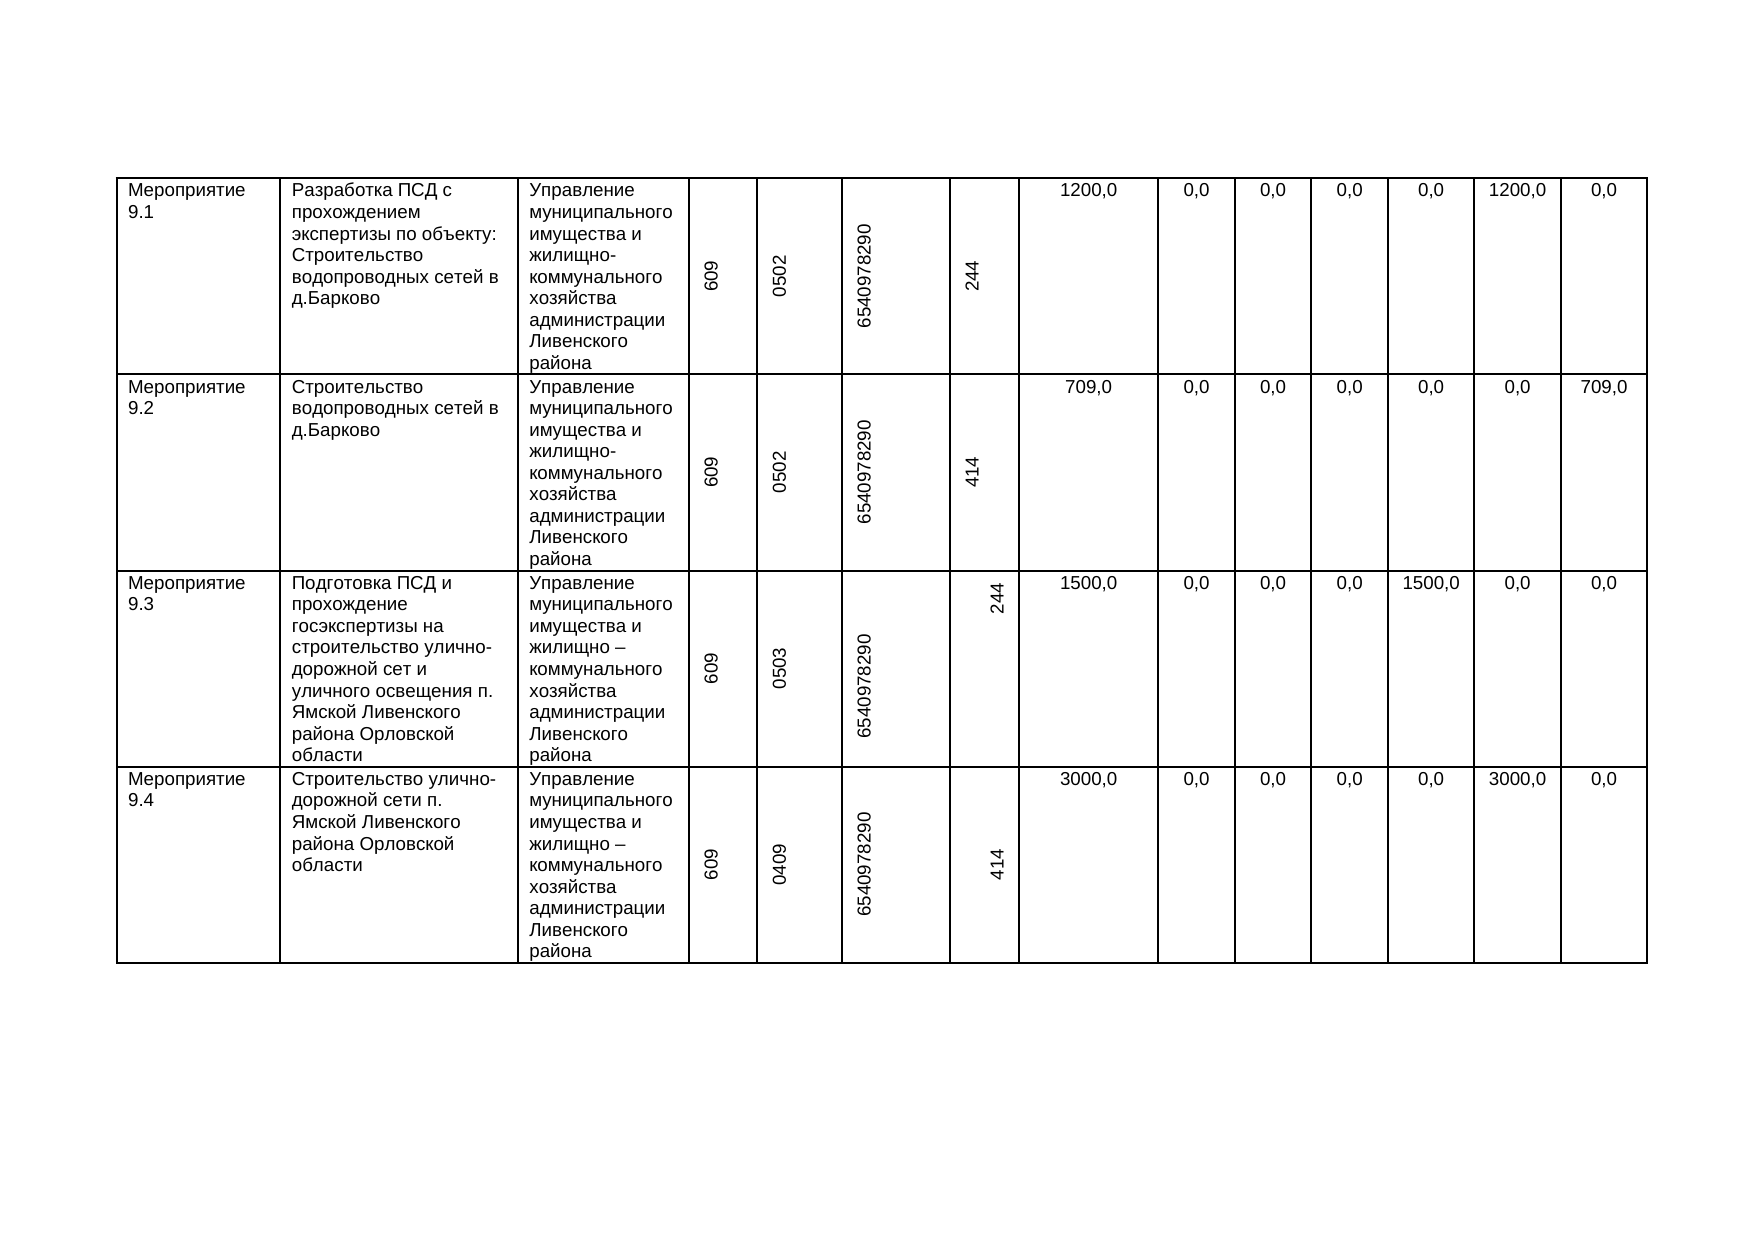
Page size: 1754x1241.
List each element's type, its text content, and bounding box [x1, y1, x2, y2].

table_cell 0,0 [1312, 375, 1387, 569]
table_cell 609 [690, 375, 756, 569]
table_cell 709,0 [1562, 375, 1646, 569]
table_cell 0409 [758, 768, 841, 962]
table_cell 0,0 [1312, 768, 1387, 962]
table_cell 6540978290 [843, 768, 949, 962]
table_cell 0,0 [1236, 572, 1310, 766]
table_cell [843, 572, 949, 605]
table_cell 0502 [758, 179, 841, 373]
table_cell 1500,0 [1389, 572, 1473, 766]
table_cell 244 [951, 179, 1018, 373]
table_cell 414 [951, 768, 1018, 962]
table_cell Управление муниципального имущества и жилищно – коммунального хозяйства администрации Ливенского района [519, 572, 688, 766]
table_cell Строительство улично-дорожной сети п. Ямской Ливенского района Орловской области [281, 768, 517, 962]
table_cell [519, 179, 688, 373]
table_cell 0,0 [1236, 375, 1310, 569]
table_cell 0,0 [1159, 179, 1234, 373]
table_cell 0,0 [1236, 179, 1310, 373]
table_cell 0,0 [1389, 179, 1473, 373]
table_cell 0,0 [1475, 572, 1560, 766]
table_cell 0,0 [1159, 768, 1234, 962]
table_cell Мероприятие 9.4 [118, 768, 279, 962]
table_cell 609 [690, 572, 756, 766]
table_cell 609 [690, 768, 756, 962]
table_cell 709,0 [1020, 375, 1157, 569]
table_cell 1200,0 [1020, 179, 1157, 373]
table_cell 0,0 [1562, 768, 1646, 962]
table_cell 0,0 [1236, 768, 1310, 962]
table_cell 0,0 [1562, 572, 1646, 766]
table_cell Управление муниципального имущества и жилищно-коммунального хозяйства администрации Ливенского района [519, 375, 688, 569]
table_cell 0,0 [1312, 179, 1387, 373]
table_cell 0,0 [1475, 375, 1560, 569]
table_cell 1200,0 [1475, 179, 1560, 373]
table_cell Мероприятие 9.2 [118, 375, 279, 569]
table_cell Мероприятие 9.1 [118, 179, 279, 373]
table_cell Строительство водопроводных сетей в д.Барково [281, 375, 517, 569]
table_cell 6540978290 [843, 375, 949, 569]
table_cell 0,0 [1312, 572, 1387, 766]
table_cell 3000,0 [1475, 768, 1560, 962]
table_cell 3000,0 [1020, 768, 1157, 962]
table_cell 0,0 [1389, 768, 1473, 962]
table_cell 244 [951, 572, 1018, 766]
table_cell 0502 [758, 375, 841, 569]
table_cell 0,0 [1159, 572, 1234, 766]
table_cell 0,0 [1562, 179, 1646, 373]
table_cell 6540978290 [843, 179, 949, 373]
table_cell 0503 [758, 572, 841, 766]
table_cell 0,0 [1159, 375, 1234, 569]
table_cell 6540978290 [843, 605, 949, 766]
table_cell 0,0 [1389, 375, 1473, 569]
table_cell Мероприятие 9.3 [118, 572, 279, 766]
table_cell Разработка ПСД с прохождением экспертизы по объекту: Строительство водопроводных сетей в д.Барково [281, 179, 517, 373]
table_cell 414 [951, 375, 1018, 569]
table_cell Подготовка ПСД и прохождение госэкспертизы на строительство улично-дорожной сет и уличного освещения п. Ямской Ливенского района Орловской области [281, 572, 517, 766]
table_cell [519, 768, 688, 962]
table_cell 609 [690, 179, 756, 373]
table_cell 1500,0 [1020, 572, 1157, 766]
